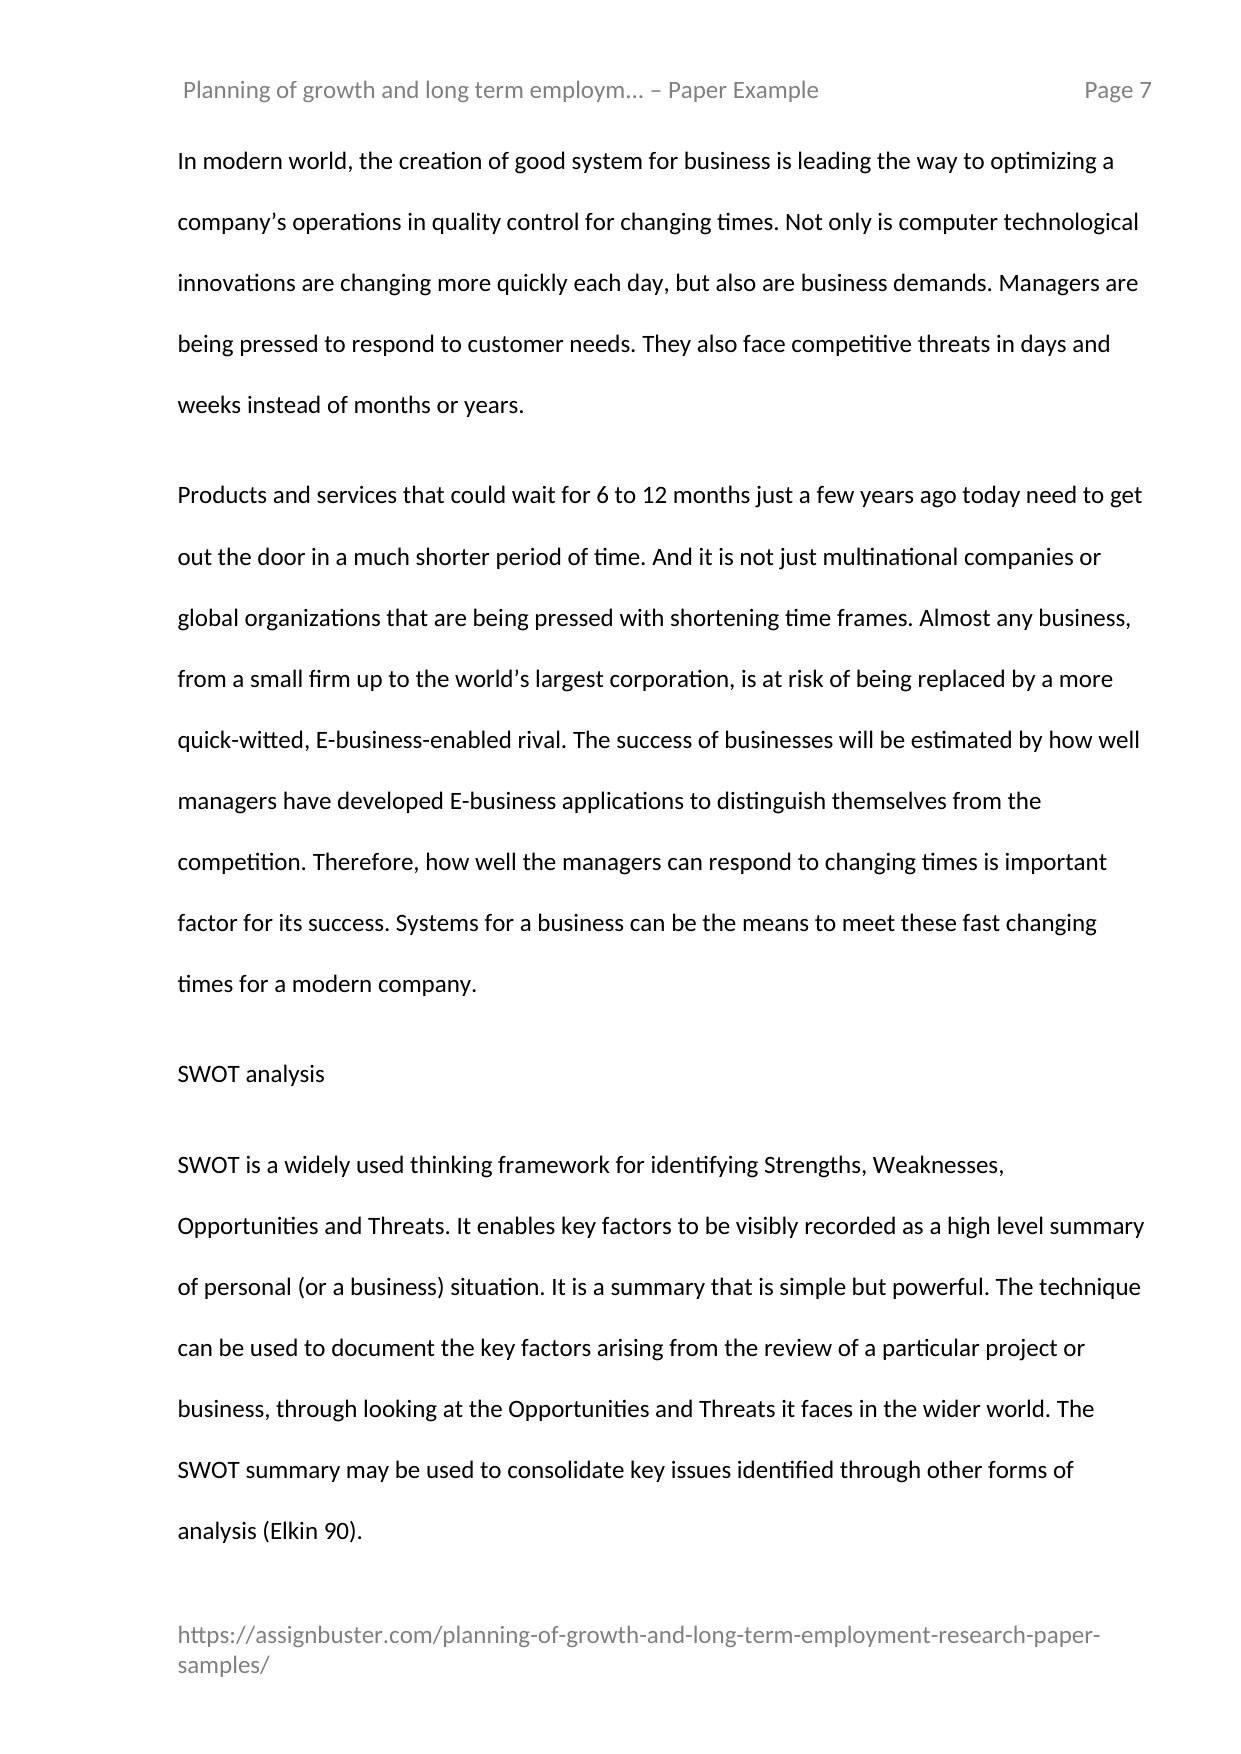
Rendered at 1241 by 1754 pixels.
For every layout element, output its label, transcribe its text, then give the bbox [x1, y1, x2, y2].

text Products and services that could wait for 6 to 12 months just a few years ago today need to get out the door in a much shorter period of time. And it is not just multinational companies or global organizations that are being pressed with shortening time frames. Almost any business, from a small firm up to the world’s largest corporation, is at risk of being replaced by a more quick-witted, E-business-enabled rival. The success of businesses will be estimated by how well managers have developed E-business applications to distinguish themselves from the competition. Therefore, how well the managers can respond to changing times is important factor for its success. Systems for a business can be the means to meet these fast changing times for a modern company. [177, 480, 1152, 998]
text In modern world, the creation of good system for business is leading the way to optimizing a company’s operations in quality control for changing times. Not only is computer technological innovations are changing more quickly each day, but also are business demands. Managers are being pressed to respond to customer needs. They also face competitive threats in days and weeks instead of months or years. [177, 145, 1152, 420]
text SWOT analysis [177, 1058, 1152, 1089]
text SWOT is a widely used thinking framework for identifying Strengths, Weaknesses, Opportunities and Threats. It enables key factors to be visibly recorded as a high level summary of personal (or a business) situation. It is a summary that is simple but powerful. The technique can be used to document the key factors arising from the review of a particular project or business, through looking at the Opportunities and Threats it faces in the wider world. The SWOT summary may be used to consolidate key issues identified through other forms of analysis (Elkin 90). [177, 1149, 1152, 1546]
